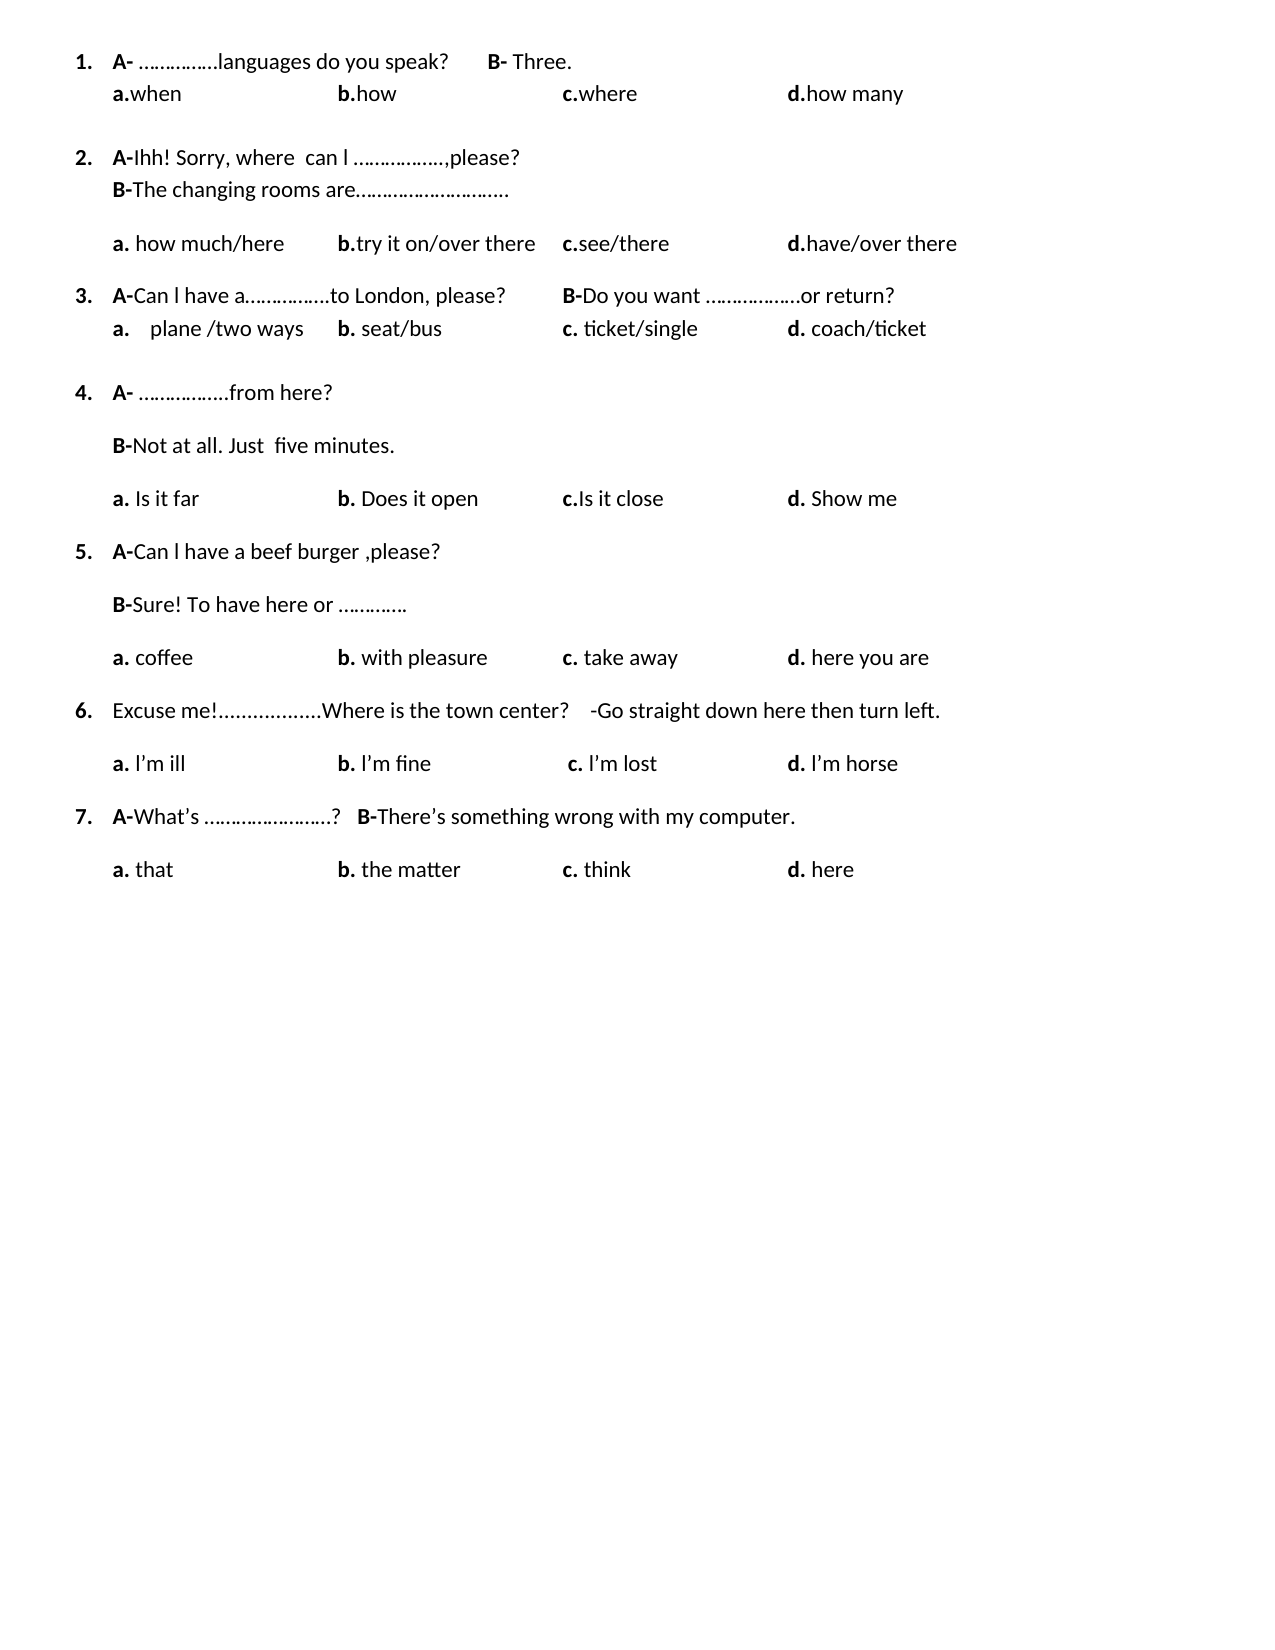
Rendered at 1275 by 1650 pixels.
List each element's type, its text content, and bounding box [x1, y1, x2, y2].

list a.when b.how c.where d.how many [112, 79, 1228, 107]
list Excuse me!..................Where is the town center? -Go straight down here then turn left. [75, 696, 1228, 724]
list A-Can l have a beef burger ,please? [75, 537, 1228, 565]
text B-Sure! To have here or …………. [78, 590, 1228, 618]
text a. coffee b. with pleasure c. take away d. here you are [78, 643, 1228, 671]
list A-Ihh! Sorry, where can l ……………..,please? [75, 143, 1228, 171]
list A-What’s ……………………? B-There’s something wrong with my computer. [75, 802, 1228, 830]
text a. how much/here b.try it on/over there c.see/there d.have/over there [78, 229, 1228, 257]
list A- ……………..from here? [75, 378, 1228, 406]
list A- ……………languages do you speak? B- Three. [75, 47, 1228, 75]
text B-Not at all. Just five minutes. [78, 431, 1228, 459]
text a. l’m ill b. l’m fine c. l’m lost d. l’m horse [78, 749, 1228, 777]
text a. Is it far b. Does it open c.Is it close d. Show me [78, 484, 1228, 512]
list plane /two ways b. seat/bus c. ticket/single d. coach/ticket [112, 314, 1228, 342]
list B-The changing rooms are……………………….. [37, 176, 1228, 204]
text a. that b. the matter c. think d. here [78, 855, 1228, 883]
list A-Can l have a…………….to London, please? B-Do you want ………………or return? [75, 282, 1228, 310]
